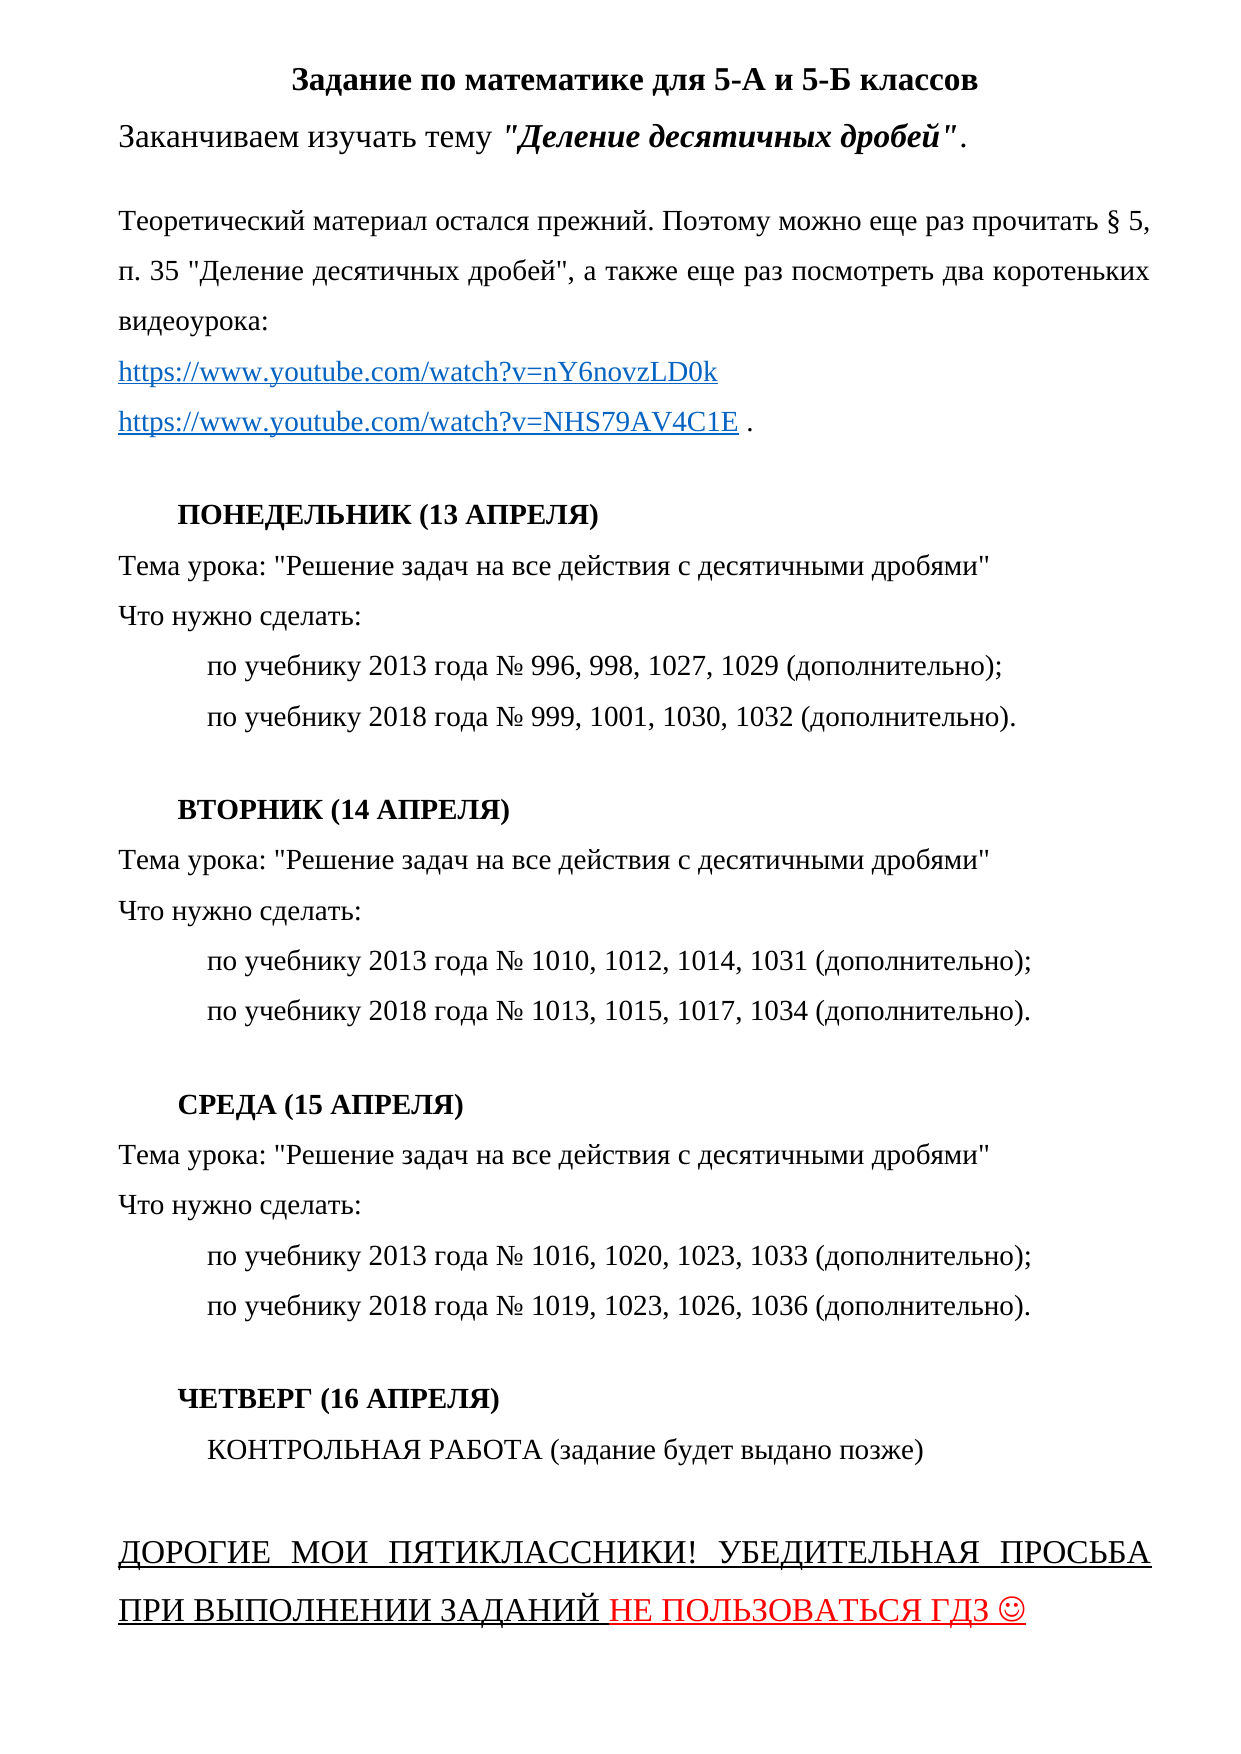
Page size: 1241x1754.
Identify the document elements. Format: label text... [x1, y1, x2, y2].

text Что нужно сделать: [118, 598, 1152, 632]
text ДОРОГИЕ МОИ ПЯТИКЛАССНИКИ! УБЕДИТЕЛЬНАЯ ПРОСЬБА ПРИ ВЫПОЛНЕНИИ ЗАДАНИЙ НЕ ПОЛЬЗОВАТЬСЯ ГДЗ [118, 1568, 1152, 1628]
text Заканчиваем изучать тему "Деление десятичных дробей". [118, 117, 1152, 155]
text Задание по математике для 5-А и 5-Б классов [118, 59, 1152, 97]
text ДОРОГИЕ МОИ ПЯТИКЛАССНИКИ! УБЕДИТЕЛЬНАЯ ПРОСЬБА ПРИ ВЫПОЛНЕНИИ ЗАДАНИЙ НЕ ПОЛЬЗОВАТЬСЯ ГДЗ [118, 1532, 1152, 1566]
text ПОНЕДЕЛЬНИК (13 АПРЕЛЯ) [118, 497, 1152, 531]
text СРЕДА (15 АПРЕЛЯ) [118, 1087, 1152, 1120]
text https://www.youtube.com/watch?v=NHS79AV4C1E . [118, 404, 1152, 438]
text https://www.youtube.com/watch?v=nY6novzLD0k [118, 354, 1152, 387]
text по учебнику 2018 года № 999, 1001, 1030, 1032 (дополнительно). [118, 699, 1152, 732]
text по учебнику 2013 года № 1010, 1012, 1014, 1031 (дополнительно); [118, 943, 1152, 977]
text по учебнику 2018 года № 1013, 1015, 1017, 1034 (дополнительно). [118, 993, 1152, 1027]
text ВТОРНИК (14 АПРЕЛЯ) [118, 792, 1152, 826]
text Тема урока: "Решение задач на все действия с десятичными дробями" [118, 842, 1152, 876]
text КОНТРОЛЬНАЯ РАБОТА (задание будет выдано позже) [118, 1432, 1152, 1465]
text по учебнику 2018 года № 1019, 1023, 1026, 1036 (дополнительно). [118, 1288, 1152, 1322]
text по учебнику 2013 года № 996, 998, 1027, 1029 (дополнительно); [118, 648, 1152, 682]
text по учебнику 2013 года № 1016, 1020, 1023, 1033 (дополнительно); [118, 1238, 1152, 1271]
text Теоретический материал остался прежний. Поэтому можно еще раз прочитать § 5, п. 35 "Деление десятичных дробей", а также еще раз посмотреть два коротеньких видеоурока: [118, 203, 1152, 337]
text Тема урока: "Решение задач на все действия с десятичными дробями" [118, 1137, 1152, 1171]
text Что нужно сделать: [118, 893, 1152, 926]
text ЧЕТВЕРГ (16 АПРЕЛЯ) [118, 1382, 1152, 1415]
text Что нужно сделать: [118, 1187, 1152, 1221]
text Тема урока: "Решение задач на все действия с десятичными дробями" [118, 548, 1152, 581]
